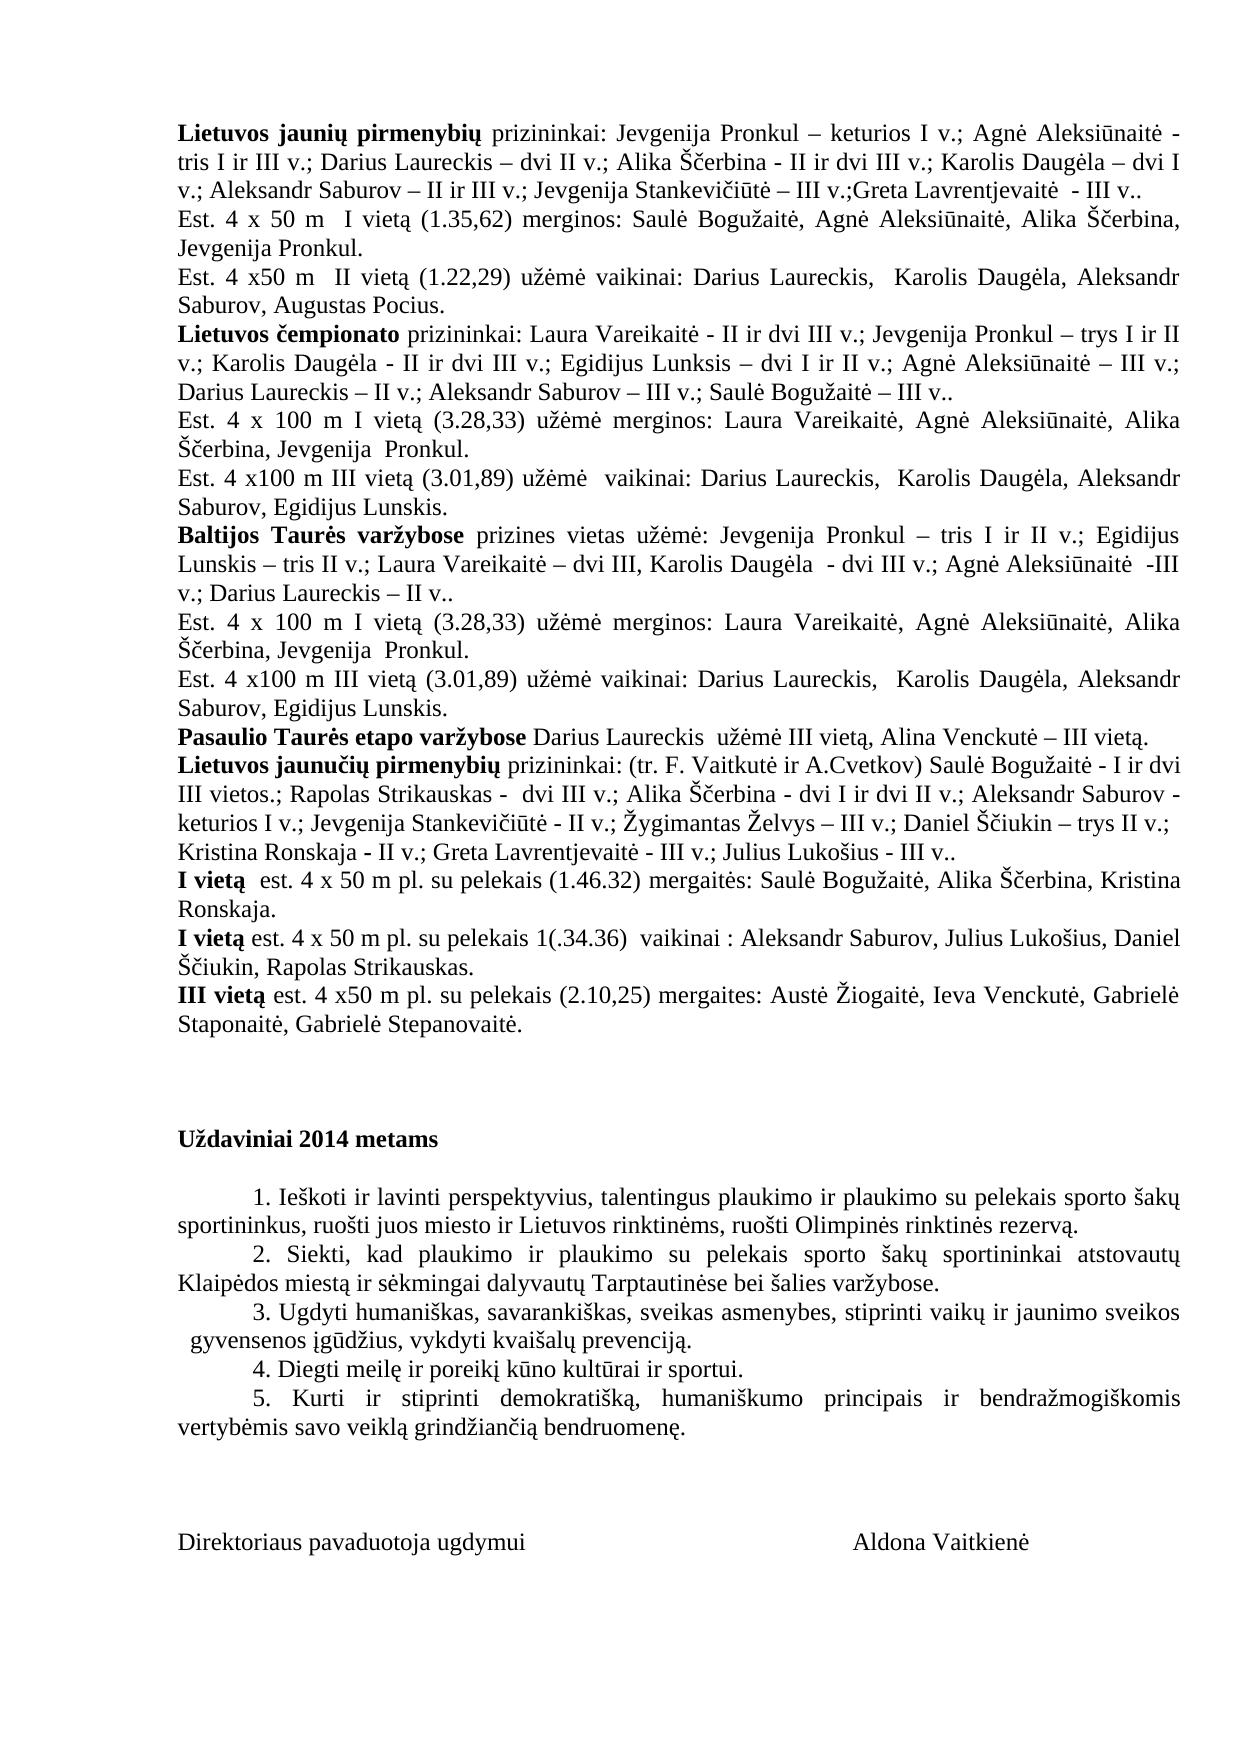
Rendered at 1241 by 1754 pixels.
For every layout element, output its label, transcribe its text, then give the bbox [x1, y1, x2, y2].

text 4. Diegti meilę ir poreikį kūno kultūrai ir sportui. [177, 1354, 1181, 1383]
text 3. Ugdyti humaniškas, savarankiškas, sveikas asmenybes, stiprinti vaikų ir jaunimo sveikos gyvensenos įgūdžius, vykdyti kvaišalų prevenciją. [190, 1297, 1181, 1354]
text III vietą est. 4 x50 m pl. su pelekais (2.10,25) mergaites: Austė Žiogaitė, Ieva Venckutė, Gabrielė Staponaitė, Gabrielė Stepanovaitė. [177, 981, 1181, 1038]
text Lietuvos čempionato prizininkai: Laura Vareikaitė - II ir dvi III v.; Jevgenija Pronkul – trys I ir II v.; Karolis Daugėla - II ir dvi III v.; Egidijus Lunksis – dvi I ir II v.; Agnė Aleksiūnaitė – III v.; Darius Laureckis – II v.; Aleksandr Saburov – III v.; Saulė Bogužaitė – III v.. [177, 319, 1181, 406]
text Est. 4 x100 m III vietą (3.01,89) užėmė vaikinai: Darius Laureckis, Karolis Daugėla, Aleksandr Saburov, Egidijus Lunskis. [177, 463, 1181, 521]
text 1. Ieškoti ir lavinti perspektyvius, talentingus plaukimo ir plaukimo su pelekais sporto šakų sportininkus, ruošti juos miesto ir Lietuvos rinktinėms, ruošti Olimpinės rinktinės rezervą. [177, 1182, 1181, 1239]
text Pasaulio Taurės etapo varžybose Darius Laureckis užėmė III vietą, Alina Venckutė – III vietą. [177, 722, 1181, 751]
text Est. 4 x100 m III vietą (3.01,89) užėmė vaikinai: Darius Laureckis, Karolis Daugėla, Aleksandr Saburov, Egidijus Lunskis. [177, 664, 1181, 722]
text I vietą est. 4 x 50 m pl. su pelekais 1(.34.36) vaikinai : Aleksandr Saburov, Julius Lukošius, Daniel Ščiukin, Rapolas Strikauskas. [177, 923, 1181, 981]
text Est. 4 x50 m II vietą (1.22,29) užėmė vaikinai: Darius Laureckis, Karolis Daugėla, Aleksandr Saburov, Augustas Pocius. [177, 262, 1181, 319]
text 5. Kurti ir stiprinti demokratišką, humaniškumo principais ir bendražmogiškomis vertybėmis savo veiklą grindžiančią bendruomenę. [177, 1383, 1181, 1441]
text Baltijos Taurės varžybose prizines vietas užėmė: Jevgenija Pronkul – tris I ir II v.; Egidijus Lunskis – tris II v.; Laura Vareikaitė – dvi III, Karolis Daugėla - dvi III v.; Agnė Aleksiūnaitė -III v.; Darius Laureckis – II v.. [177, 521, 1181, 607]
subtitle Uždaviniai 2014 metams [177, 1124, 1181, 1153]
text Lietuvos jaunių pirmenybių prizininkai: Jevgenija Pronkul – keturios I v.; Agnė Aleksiūnaitė - tris I ir III v.; Darius Laureckis – dvi II v.; Alika Ščerbina - II ir dvi III v.; Karolis Daugėla – dvi I v.; Aleksandr Saburov – II ir III v.; Jevgenija Stankevičiūtė – III v.;Greta Lavrentjevaitė - III v.. [177, 118, 1181, 204]
text Direktoriaus pavaduotoja ugdymui Aldona Vaitkienė [177, 1527, 1181, 1556]
text Lietuvos jaunučių pirmenybių prizininkai: (tr. F. Vaitkutė ir A.Cvetkov) Saulė Bogužaitė - I ir dvi III vietos.; Rapolas Strikauskas - dvi III v.; Alika Ščerbina - dvi I ir dvi II v.; Aleksandr Saburov - keturios I v.; Jevgenija Stankevičiūtė - II v.; Žygimantas Želvys – III v.; Daniel Ščiukin – trys II v.; [177, 751, 1181, 837]
text Est. 4 x 100 m I vietą (3.28,33) užėmė merginos: Laura Vareikaitė, Agnė Aleksiūnaitė, Alika Ščerbina, Jevgenija Pronkul. [177, 406, 1181, 463]
text 2. Siekti, kad plaukimo ir plaukimo su pelekais sporto šakų sportininkai atstovautų Klaipėdos miestą ir sėkmingai dalyvautų Tarptautinėse bei šalies varžybose. [177, 1239, 1181, 1297]
text Est. 4 x 50 m I vietą (1.35,62) merginos: Saulė Bogužaitė, Agnė Aleksiūnaitė, Alika Ščerbina, Jevgenija Pronkul. [177, 204, 1181, 262]
text I vietą est. 4 x 50 m pl. su pelekais (1.46.32) mergaitės: Saulė Bogužaitė, Alika Ščerbina, Kristina Ronskaja. [177, 866, 1181, 923]
text Est. 4 x 100 m I vietą (3.28,33) užėmė merginos: Laura Vareikaitė, Agnė Aleksiūnaitė, Alika Ščerbina, Jevgenija Pronkul. [177, 607, 1181, 664]
text Kristina Ronskaja - II v.; Greta Lavrentjevaitė - III v.; Julius Lukošius - III v.. [177, 837, 1181, 866]
